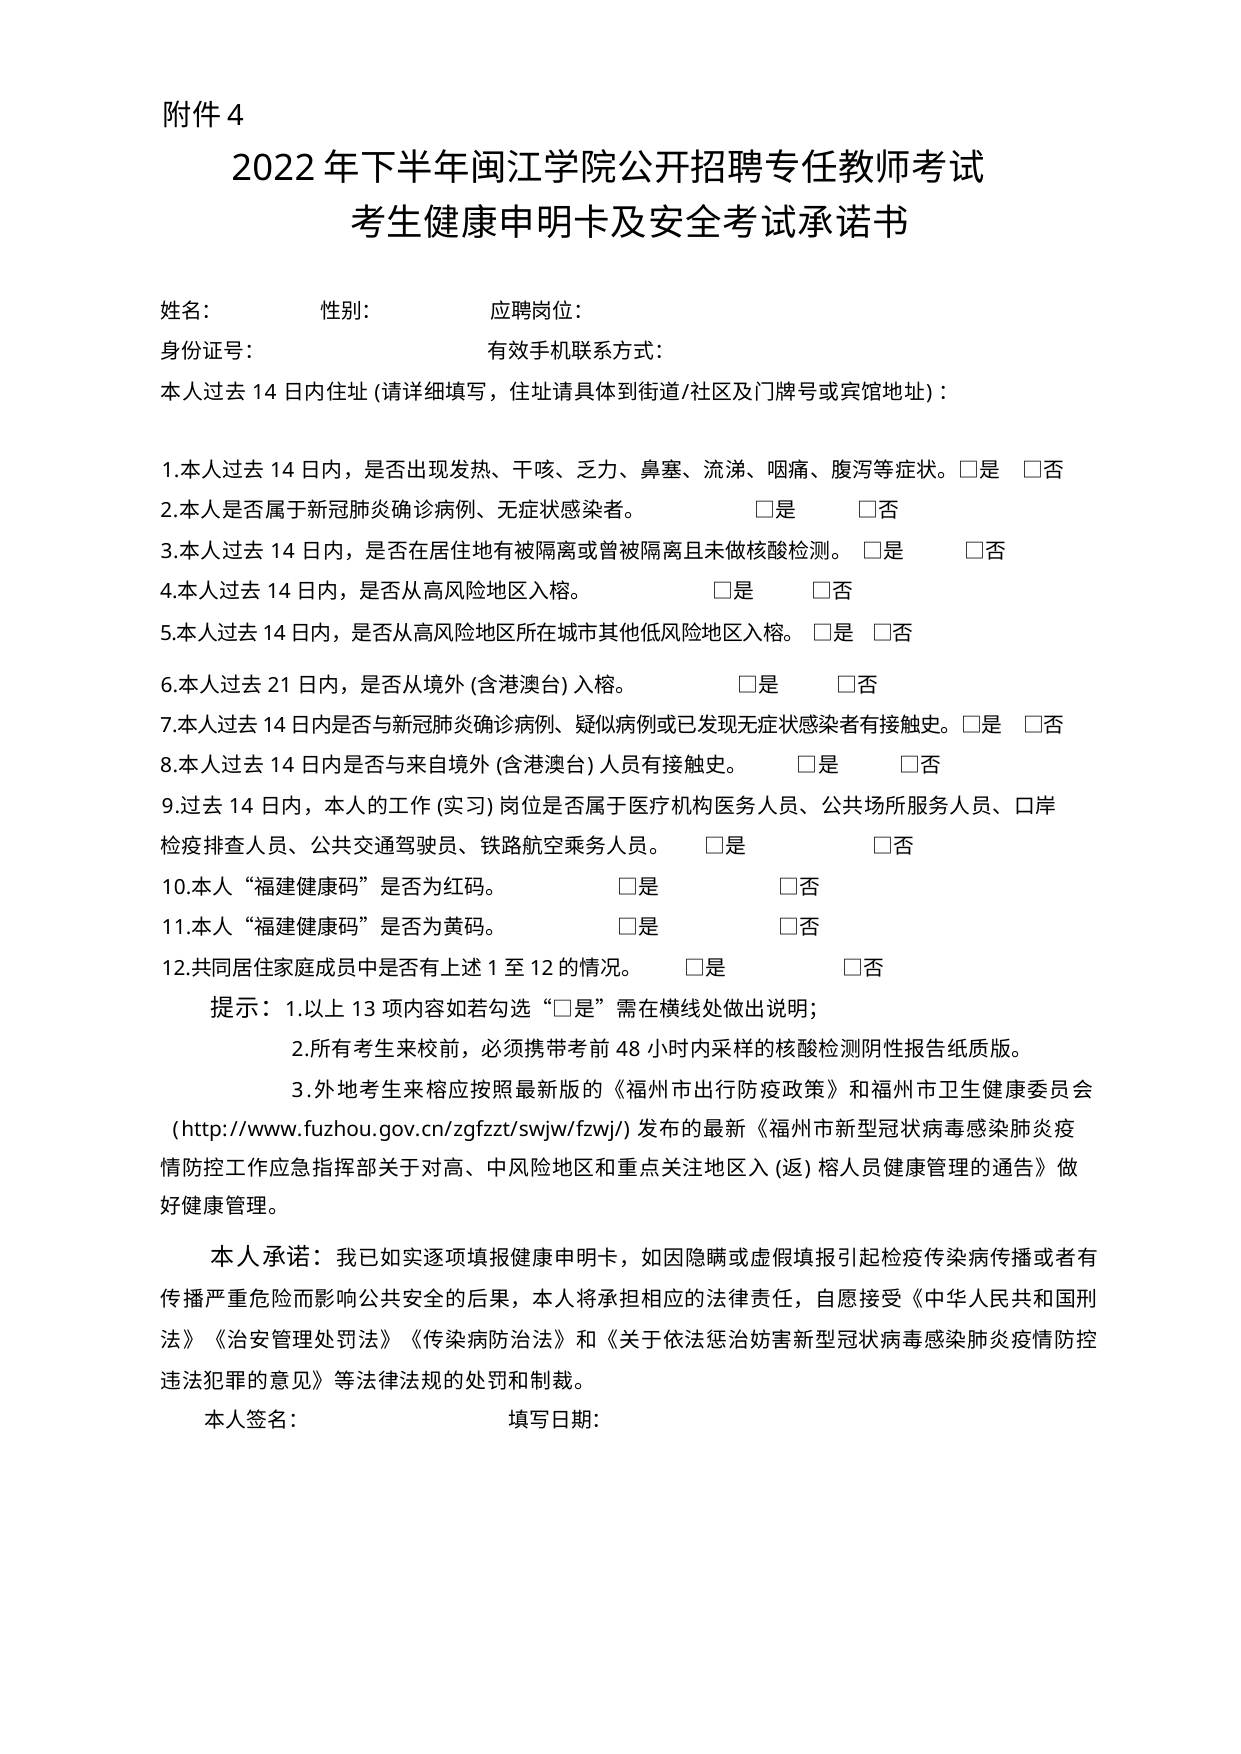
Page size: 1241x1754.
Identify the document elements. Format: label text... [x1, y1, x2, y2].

text 9.过去 14 日内，本人的工作 (实习) 岗位是否属于医疗机构医务人员、公共场所服务人员、口岸 [161, 790, 1099, 819]
text 12.共同居住家庭成员中是否有上述 1 至 12 的情况。 □是 □否 [161, 952, 1099, 981]
text 姓名： 性别： 应聘岗位： [160, 296, 1099, 324]
text 检疫排查人员、公共交通驾驶员、铁路航空乘务人员。 □是 □否 [160, 831, 1099, 859]
text 11.本人“福建健康码”是否为黄码。 □是 □否 [161, 912, 1099, 941]
text 本人签名： 填写日期： [204, 1405, 1099, 1433]
text 考生健康申明卡及安全考试承诺书 [231, 204, 1028, 243]
text 10.本人“福建健康码”是否为红码。 □是 □否 [161, 871, 1099, 900]
text 身份证号： 有效手机联系方式： [161, 336, 1099, 364]
text 本人过去 14 日内住址 (请详细填写，住址请具体到街道/社区及门牌号或宾馆地址) ： [160, 376, 1099, 405]
text 5.本人过去 14 日内，是否从高风险地区所在城市其他低风险地区入榕。 □是 □否 [160, 616, 1099, 646]
text 7.本人过去 14 日内是否与新冠肺炎确诊病例、疑似病例或已发现无症状感染者有接触史。□是 □否 [160, 709, 1099, 738]
text 本人承诺：我已如实逐项填报健康申明卡，如因隐瞒或虚假填报引起检疫传染病传播或者有传播严重危险而影响公共安全的后果，本人将承担相应的法律责任，自愿接受《中华人民共和国刑法》《治安管理处罚法》《传染病防治法》和《关于依法惩治妨害新型冠状病毒感染肺炎疫情防控违法犯罪的意见》等法律法规的处罚和制裁。 [160, 1237, 1099, 1394]
text 2.本人是否属于新冠肺炎确诊病例、无症状感染者。 □是 □否 [160, 494, 1099, 523]
text 附件4 [163, 94, 1099, 134]
text 提示：1.以上 13 项内容如若勾选“□是”需在横线处做出说明； [211, 990, 1099, 1023]
text 2022年下半年闽江学院公开招聘专任教师考试 [231, 149, 1028, 189]
text 6.本人过去 21 日内，是否从境外 (含港澳台) 入榕。 □是 □否 [160, 669, 1099, 698]
text 4.本人过去 14 日内，是否从高风险地区入榕。 □是 □否 [160, 575, 1099, 604]
text 1.本人过去 14 日内，是否出现发热、干咳、乏力、鼻塞、流涕、咽痛、腹泻等症状。□是 □否 [161, 454, 1099, 483]
text 2.所有考生来校前，必须携带考前 48 小时内采样的核酸检测阴性报告纸质版。 [291, 1033, 1099, 1062]
text 3.外地考生来榕应按照最新版的《福州市出行防疫政策》和福州市卫生健康委员会 (http://www.fuzhou.gov.cn/zgfzzt/swjw/fzwj/) 发布的最新《福州市新型冠状病毒感染肺炎疫 情防控工作应急指挥部关于对高、中风险地区和重点关注地区入 (返) 榕人员健康管理的通告》做 好健康管理。 [160, 1073, 1098, 1220]
text 8.本人过去 14 日内是否与来自境外 (含港澳台) 人员有接触史。 □是 □否 [160, 750, 1099, 779]
text 3.本人过去 14 日内，是否在居住地有被隔离或曾被隔离且未做核酸检测。 □是 □否 [160, 535, 1099, 564]
